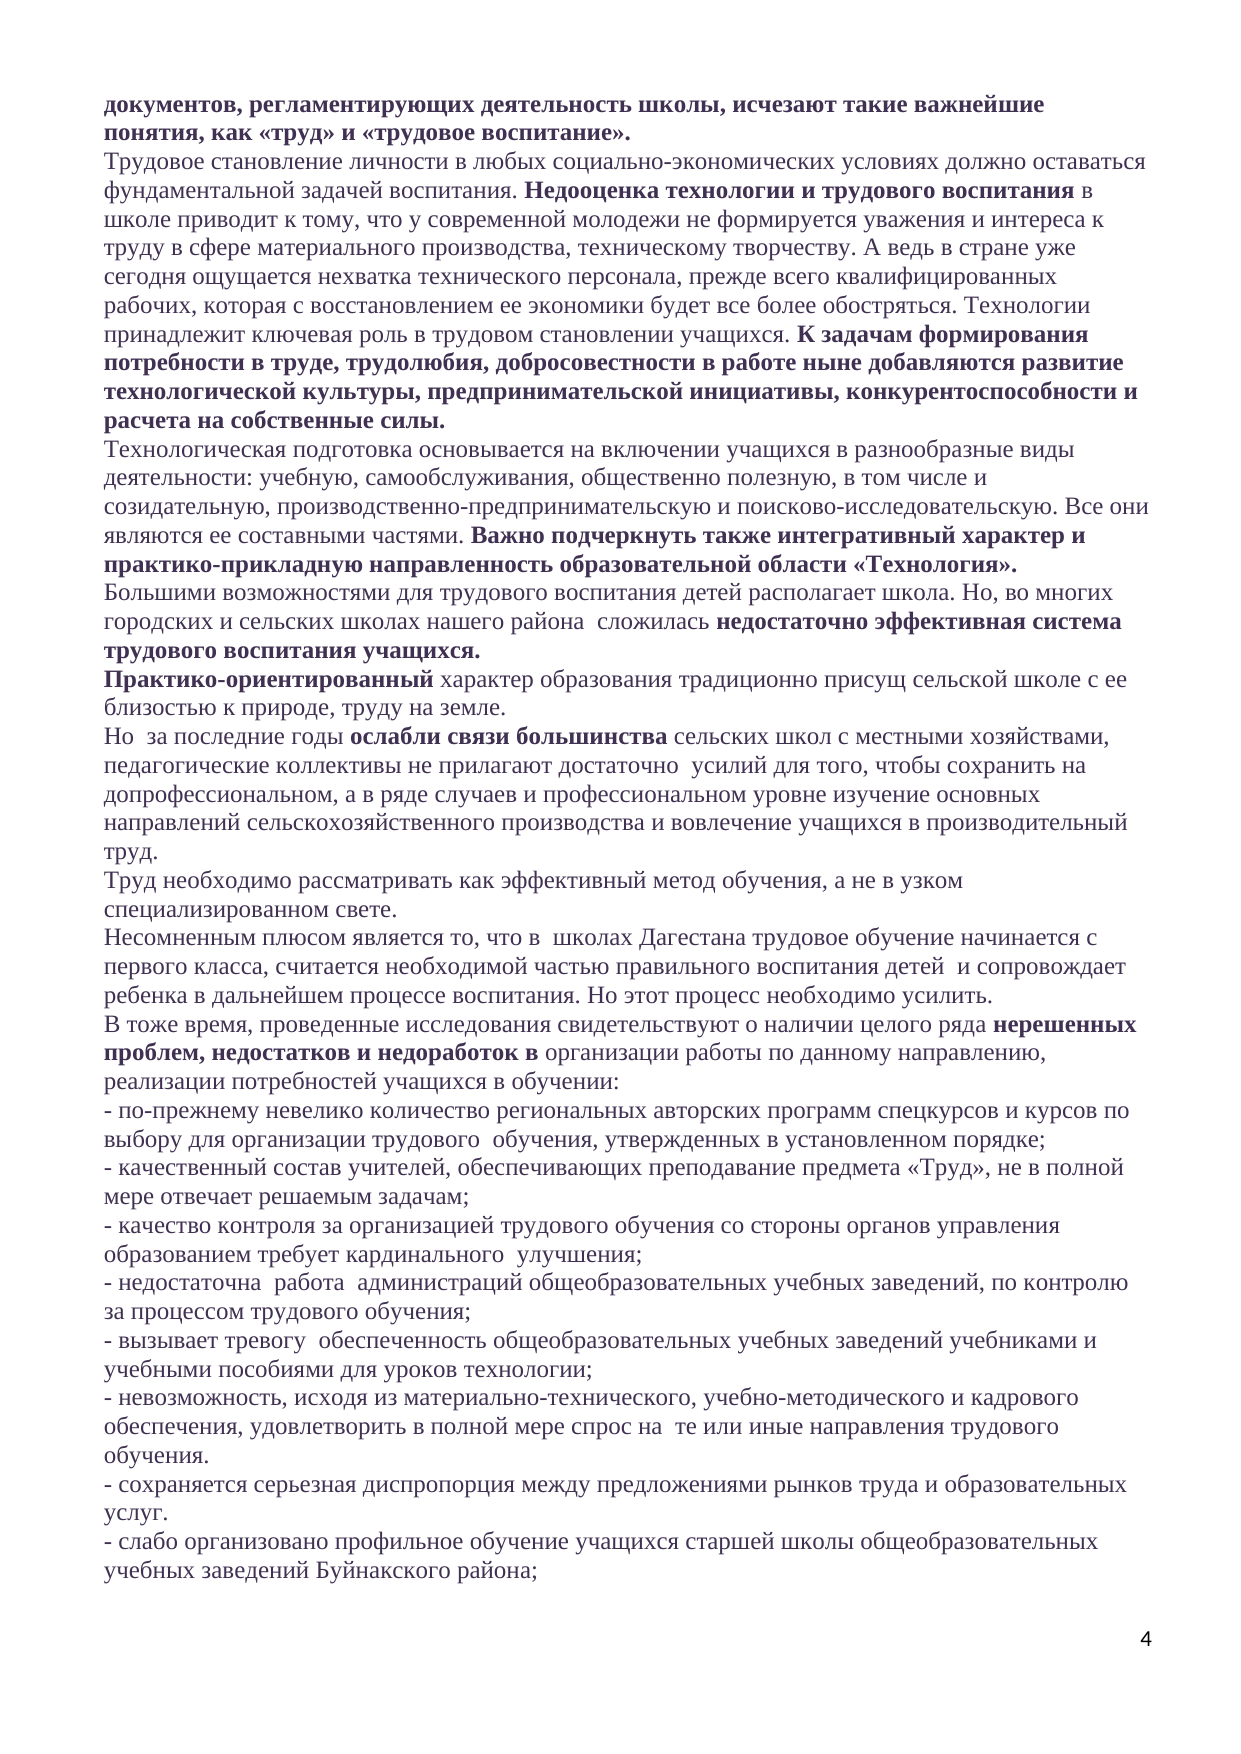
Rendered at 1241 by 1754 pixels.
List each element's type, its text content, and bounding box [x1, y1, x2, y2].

text Трудовое становление личности в любых социально-экономических условиях должно оставаться фундаментальной задачей воспитания. Недооценка технологии и трудового воспитания в школе приводит к тому, что у современной молодежи не формируется уважения и интереса к труду в сфере материального производства, техническому творчеству. А ведь в стране уже сегодня ощущается нехватка технического персонала, прежде всего квалифицированных рабочих, которая с восстановлением ее экономики будет все более обостряться. Технологии принадлежит ключевая роль в трудовом становлении учащихся. К задачам формирования потребности в труде, трудолюбия, добросовестности в работе ныне добавляются развитие технологической культуры, предпринимательской инициативы, конкурентоспособности и расчета на собственные силы. [103, 146, 1152, 434]
text Большими возможностями для трудового воспитания детей располагает школа. Но, во многих городских и сельских школах нашего района сложилась недостаточно эффективная система трудового воспитания учащихся. [103, 577, 1152, 664]
text - слабо организовано профильное обучение учащихся старшей школы общеобразовательных учебных заведений Буйнакского района; [103, 1526, 1152, 1584]
text Труд необходимо рассматривать как эффективный метод обучения, а не в узком специализированном свете. [397, 865, 1152, 922]
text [103, 89, 1152, 146]
text В тоже время, проведенные исследования свидетельствуют о наличии целого ряда нерешенных проблем, недостатков и недоработок в организации работы по данному направлению, реализации потребностей учащихся в обучении: [103, 1009, 1152, 1095]
text Несомненным плюсом является то, что в школах Дагестана трудовое обучение начинается с первого класса, считается необходимой частью правильного воспитания детей и сопровождает ребенка в дальнейшем процессе воспитания. Но этот процесс необходимо усилить. [103, 922, 1152, 1009]
text Практико-ориентированный характер образования традиционно присущ сельской школе с ее близостью к природе, труду на земле. [103, 664, 1152, 721]
text - по-прежнему невелико количество региональных авторских программ спецкурсов и курсов по выбору для организации трудового обучения, утвержденных в установленном порядке; [103, 1095, 1152, 1152]
text - качественный состав учителей, обеспечивающих преподавание предмета «Труд», не в полной мере отвечает решаемым задачам; [103, 1152, 1152, 1210]
text - сохраняется серьезная диспропорция между предложениями рынков труда и образовательных услуг. [103, 1469, 1152, 1526]
text - качество контроля за организацией трудового обучения со стороны органов управления образованием требует кардинального улучшения; [103, 1210, 1152, 1267]
text - недостаточна работа администраций общеобразовательных учебных заведений, по контролю за процессом трудового обучения; [103, 1267, 1152, 1325]
text - невозможность, исходя из материально-технического, учебно-методического и кадрового обеспечения, удовлетворить в полной мере спрос на те или иные направления трудового обучения. [103, 1382, 1152, 1469]
text Технологическая подготовка основывается на включении учащихся в разнообразные виды деятельности: учебную, самообслуживания, общественно полезную, в том числе и созидательную, производственно-предпринимательскую и поисково-исследовательскую. Все они являются ее составными частями. Важно подчеркнуть также интегративный характер и практико-прикладную направленность образовательной области «Технология». [103, 434, 1152, 577]
text Но за последние годы ослабли связи большинства сельских школ с местными хозяйствами, педагогические коллективы не прилагают достаточно усилий для того, чтобы сохранить на допрофессиональном, а в ряде случаев и профессиональном уровне изучение основных направлений сельскохозяйственного производства и вовлечение учащихся в производительный труд. [103, 721, 1152, 865]
text - вызывает тревогу обеспеченность общеобразовательных учебных заведений учебниками и учебными пособиями для уроков технологии; [103, 1325, 1152, 1382]
